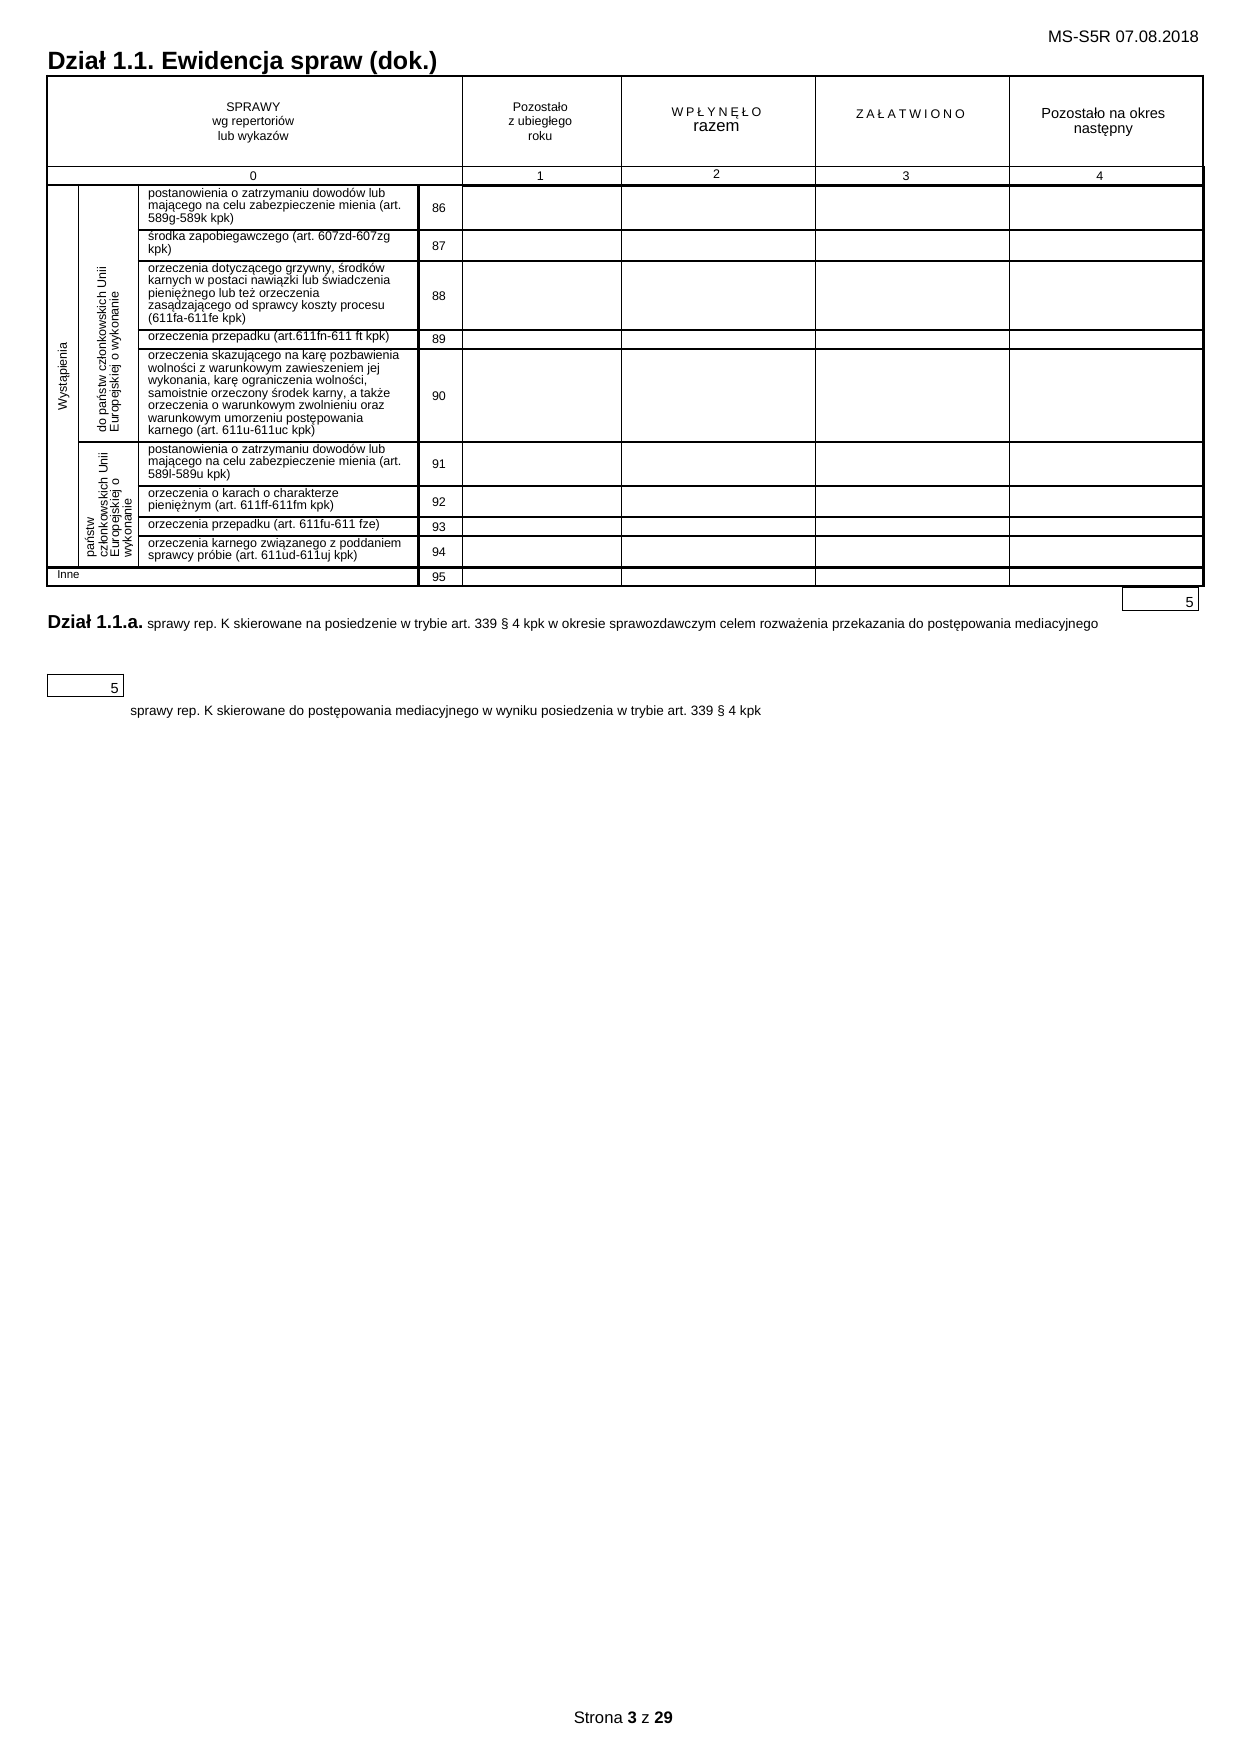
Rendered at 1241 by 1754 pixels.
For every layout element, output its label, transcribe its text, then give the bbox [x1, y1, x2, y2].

table_cell [463, 569, 621, 585]
table_cell [622, 537, 815, 566]
table_header SPRAWY wg repertoriów lub wykazów [48, 77, 462, 166]
table_cell [463, 331, 621, 347]
table_cell [816, 350, 1009, 441]
table_cell [622, 487, 815, 516]
text sprawy rep. K skierowane do postępowania mediacyjnego w wyniku posiedzenia w trybie art. 339 § 4 kpk [47, 703, 1199, 718]
table_cell [463, 537, 621, 566]
table_cell [622, 518, 815, 535]
table_cell [1010, 331, 1202, 347]
table_cell 87 [420, 231, 462, 260]
table_cell 3 [816, 167, 1009, 184]
table_cell [622, 331, 815, 347]
table_cell [1010, 537, 1202, 566]
table_cell 91 [420, 443, 462, 485]
table_cell 95 [420, 569, 462, 585]
table_cell [816, 487, 1009, 516]
table_cell [622, 187, 815, 229]
table_cell [816, 518, 1009, 535]
table_cell [1010, 487, 1202, 516]
table_cell [1010, 350, 1202, 441]
table_cell orzeczenia przepadku (art.611fn-611 ft kpk) [139, 331, 417, 347]
table_header WPŁYNĘŁO razem [622, 77, 815, 166]
table_cell [816, 187, 1009, 229]
table_cell orzeczenia o karach o charakterze pieniężnym (art. 611ff-611fm kpk) [139, 487, 417, 516]
table_cell Wystąpienia [48, 186, 78, 566]
table_cell [1010, 262, 1202, 329]
table_cell 4 [1010, 167, 1202, 184]
table_cell [463, 187, 621, 229]
table_cell [463, 518, 621, 535]
table_header ZAŁATWIONO [816, 77, 1009, 166]
table_header 5 [48, 675, 123, 696]
table_cell [463, 231, 621, 260]
table_cell [816, 569, 1009, 585]
table_cell 93 [420, 518, 462, 535]
table_cell [463, 443, 621, 485]
table_cell [463, 350, 621, 441]
table_header Pozostało na okres następny [1010, 77, 1202, 166]
table_cell [463, 487, 621, 516]
table_cell 2 3 4 [622, 167, 815, 184]
table_cell [622, 443, 815, 485]
table_cell postanowienia o zatrzymaniu dowodów lub mającego na celu zabezpieczenie mienia (art. 589g-589k kpk) [139, 186, 417, 229]
table_cell postanowienia o zatrzymaniu dowodów lub mającego na celu zabezpieczenie mienia (art. 589l-589u kpk) [139, 443, 417, 485]
table_cell orzeczenia dotyczącego grzywny, środków karnych w postaci nawiązki lub świadczenia pieniężnego lub też orzeczenia zasądzającego od sprawcy koszty procesu (611fa-611fe kpk) [139, 262, 417, 329]
table_cell do państw członkowskich Unii Europejskiej o wykonanie [79, 186, 138, 441]
table_cell 88 [420, 262, 462, 329]
table_cell 90 [420, 350, 462, 441]
table_cell środka zapobiegawczego (art. 607zd-607zg kpk) [139, 231, 417, 260]
table_cell [816, 331, 1009, 347]
table_cell [1010, 187, 1202, 229]
table_cell [816, 262, 1009, 329]
table_header 5 [1123, 588, 1198, 610]
table_cell [816, 231, 1009, 260]
table_cell orzeczenia przepadku (art. 611fu-611 fze) [139, 518, 417, 535]
text Dział 1.1.a. sprawy rep. K skierowane na posiedzenie w trybie art. 339 § 4 kpk w okresie sprawozdawczym celem rozważenia przekazania do postępowania mediacyjnego [47, 617, 1199, 632]
subtitle Dział 1.1. Ewidencja spraw (dok.) [47, 46, 1190, 74]
table_cell [816, 537, 1009, 566]
table_cell orzeczenia karnego związanego z poddaniem sprawcy próbie (art. 611ud-611uj kpk) [139, 537, 417, 566]
table_cell 0 [48, 167, 462, 184]
table_cell 94 [420, 537, 462, 566]
table_cell [622, 231, 815, 260]
table_cell 86 [420, 186, 462, 229]
table_cell [463, 262, 621, 329]
table_cell państw członkowskich Unii Europejskiej o wykonanie [79, 443, 138, 566]
table_cell [1010, 231, 1202, 260]
table_cell 92 [420, 487, 462, 516]
table_cell [816, 443, 1009, 485]
table_cell orzeczenia skazującego na karę pozbawienia wolności z warunkowym zawieszeniem jej wykonania, karę ograniczenia wolności, samoistnie orzeczony środek karny, a także orzeczenia o warunkowym zwolnieniu oraz warunkowym umorzeniu postępowania karnego (art. 611u-611uc kpk) [139, 350, 417, 441]
table_cell [622, 350, 815, 441]
table_cell [622, 262, 815, 329]
table_header Pozostało z ubiegłego roku [463, 77, 621, 166]
table_cell Inne [48, 569, 417, 585]
table_cell [1010, 518, 1202, 535]
table_cell 89 [420, 331, 462, 347]
table_cell [1010, 569, 1202, 585]
table_cell [1010, 443, 1202, 485]
table_cell 1 [463, 167, 621, 184]
table_cell [622, 569, 815, 585]
